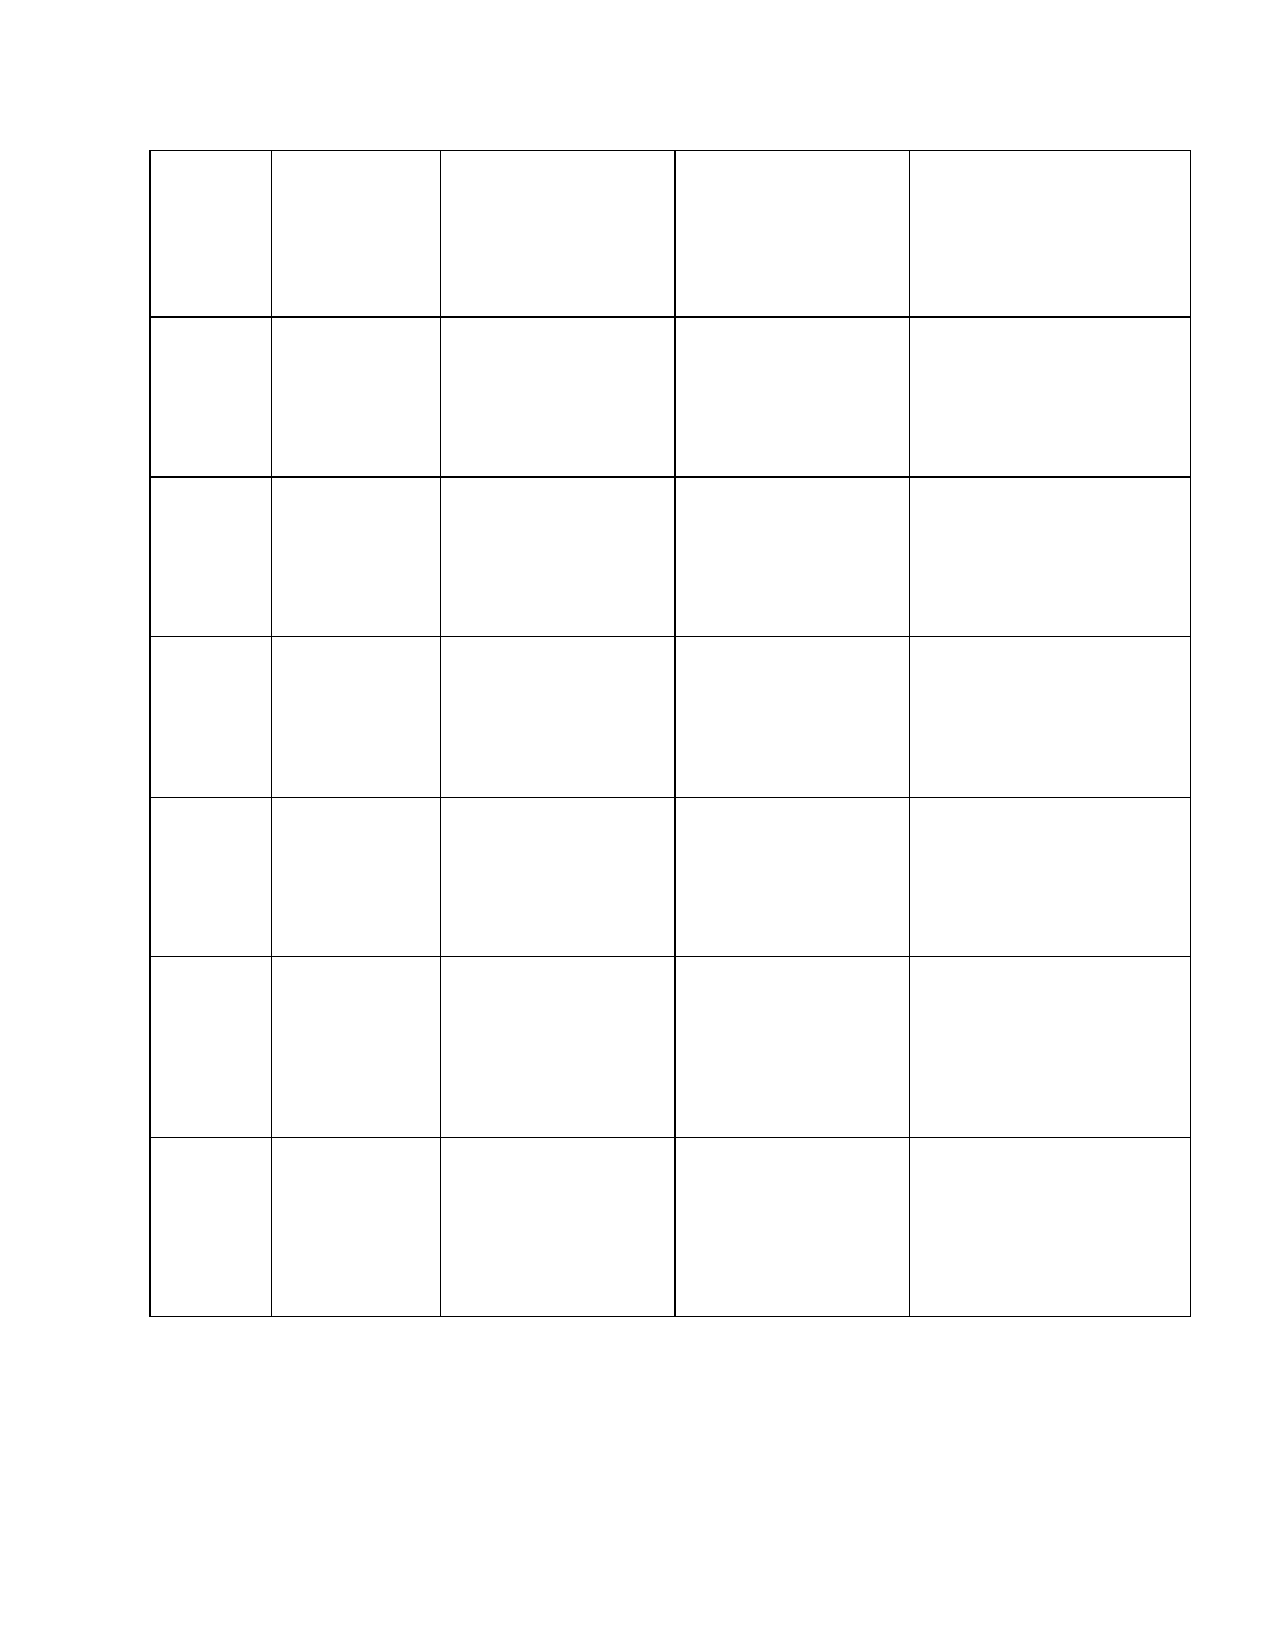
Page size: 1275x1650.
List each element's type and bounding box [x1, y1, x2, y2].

table_cell [151, 318, 271, 476]
table_cell [441, 1138, 674, 1316]
table_cell [441, 151, 674, 316]
table_cell [676, 478, 909, 636]
table_cell [272, 1138, 440, 1316]
table_cell [272, 318, 440, 476]
table_cell [151, 957, 271, 1137]
table_cell [272, 957, 440, 1137]
table_cell [676, 798, 909, 956]
table_cell [441, 478, 674, 636]
table_cell [910, 798, 1190, 956]
table_cell [272, 637, 440, 797]
table_cell [151, 798, 271, 956]
table_cell [676, 637, 909, 797]
table_cell [676, 1138, 909, 1316]
table_cell [910, 957, 1190, 1137]
table_cell [910, 1138, 1190, 1316]
table_cell [441, 957, 674, 1137]
table_cell [151, 1138, 271, 1316]
table_cell [676, 151, 909, 316]
table_cell [441, 637, 674, 797]
table_cell [441, 318, 674, 476]
table_cell [441, 798, 674, 956]
table_cell [910, 318, 1190, 476]
table_cell [272, 151, 440, 316]
table_cell [272, 798, 440, 956]
table_cell [676, 318, 909, 476]
table_cell [910, 637, 1190, 797]
table_cell [151, 151, 271, 316]
table_cell [910, 151, 1190, 316]
table_cell [151, 478, 271, 636]
table_cell [910, 478, 1190, 636]
table_cell [676, 957, 909, 1137]
table_cell [151, 637, 271, 797]
table_cell [272, 478, 440, 636]
